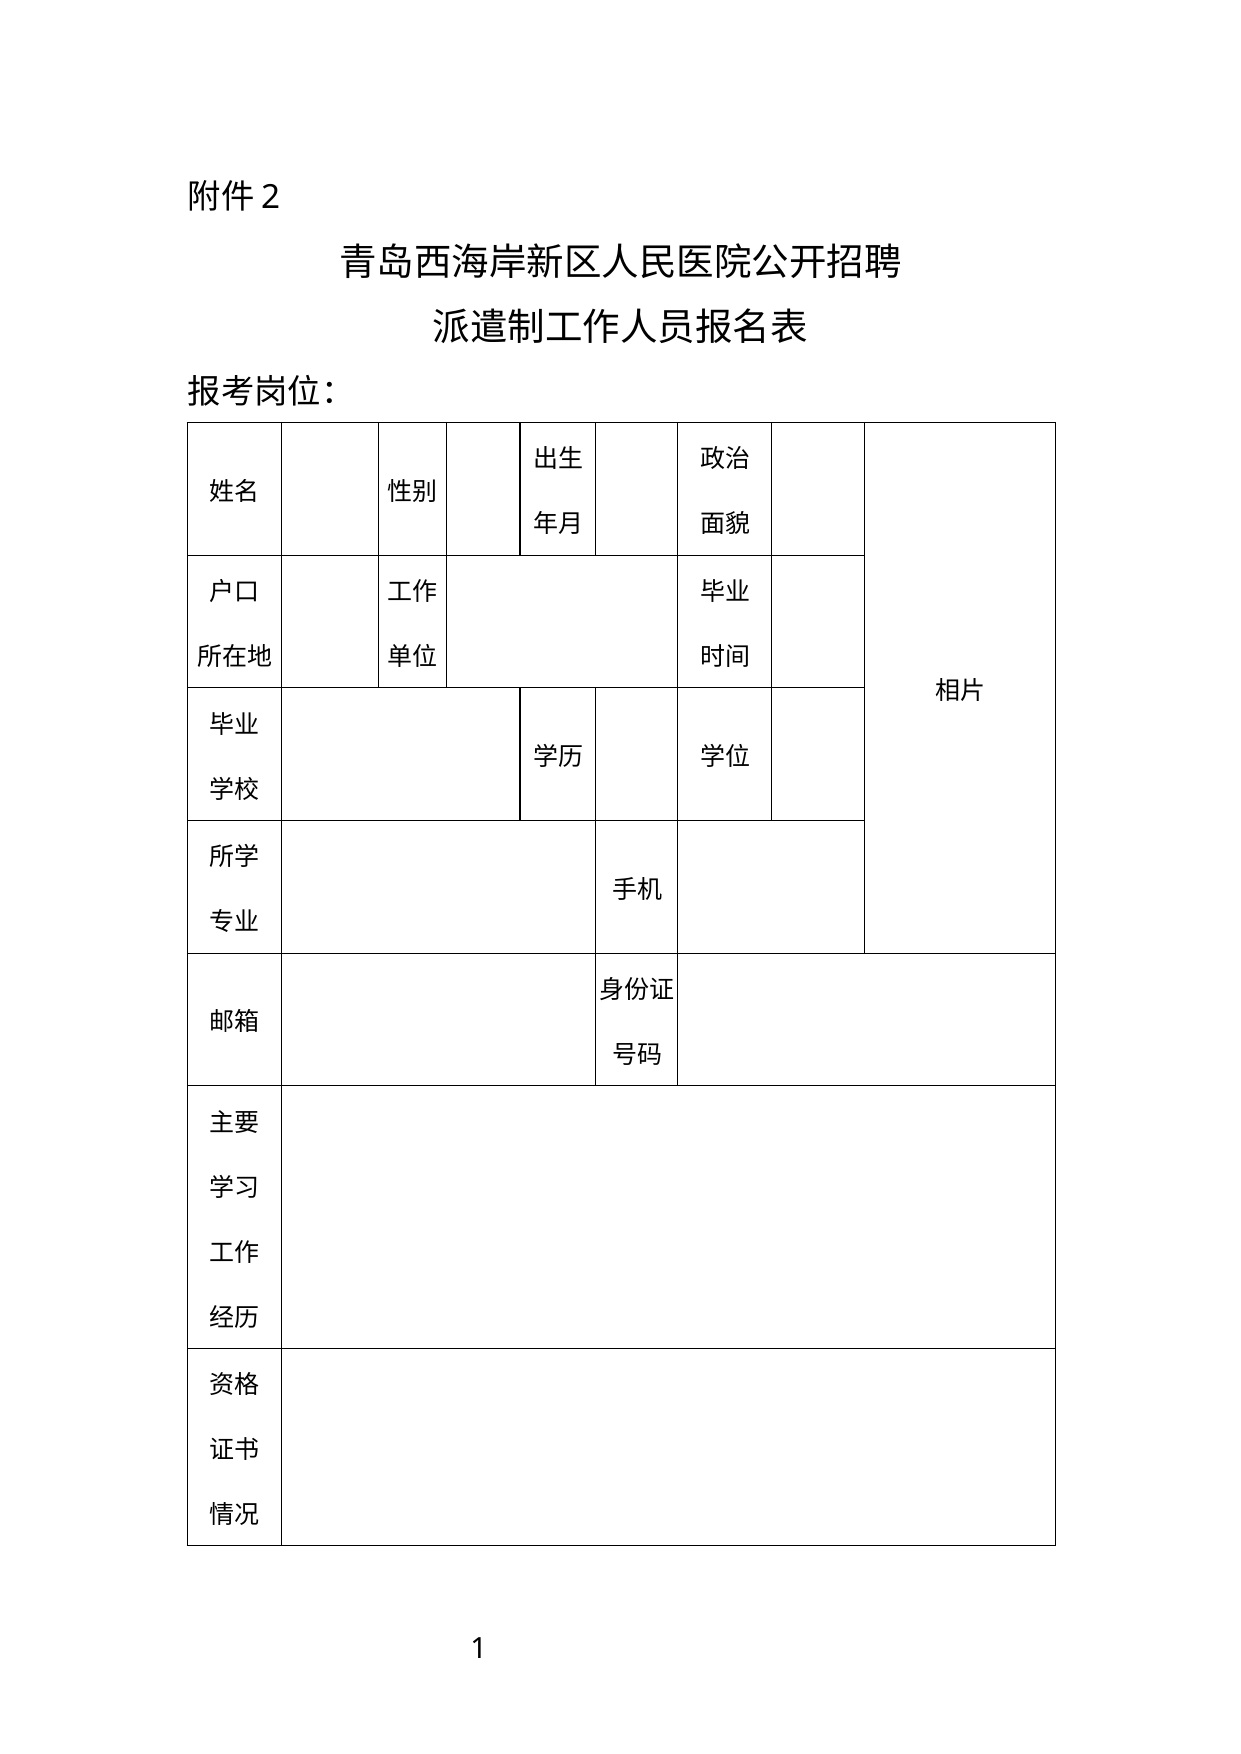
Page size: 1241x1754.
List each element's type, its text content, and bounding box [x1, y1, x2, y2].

table_cell 学位 [678, 688, 771, 820]
table_cell [282, 1086, 1055, 1348]
table_cell 身份证 号码 [596, 954, 677, 1085]
table_cell [772, 556, 864, 687]
table_cell [282, 954, 595, 1085]
table_cell [282, 688, 519, 820]
table_header [772, 423, 864, 554]
table_cell 所学 专业 [188, 821, 281, 952]
table_cell 工作 单位 [379, 556, 446, 687]
text 附件2 [187, 162, 1053, 227]
table_cell [678, 954, 1055, 1085]
table_cell [678, 821, 864, 952]
table_cell 毕业 时间 [678, 556, 771, 687]
table_header 相片 [865, 423, 1055, 952]
text 派遣制工作人员报名表 [187, 292, 1053, 357]
table_header [282, 423, 378, 554]
table_header [596, 423, 677, 554]
text 报考岗位： [187, 357, 1053, 422]
table_cell 手机 [596, 821, 677, 952]
table_header 姓名 [188, 423, 281, 554]
table_cell [282, 821, 595, 952]
table_cell 户口 所在地 [188, 556, 281, 687]
table_cell 主要 学习 工作 经历 [188, 1086, 281, 1348]
table_header 政治 面貌 [678, 423, 771, 554]
table_header 出生 年月 [521, 423, 595, 554]
text 青岛西海岸新区人民医院公开招聘 [187, 227, 1053, 292]
table_header [447, 423, 519, 554]
table_cell 学历 [521, 688, 595, 820]
table_cell [596, 688, 677, 820]
table_cell 资格 证书 情况 [188, 1349, 281, 1545]
table_cell 邮箱 [188, 954, 281, 1085]
table_header 性别 [379, 423, 446, 554]
table_cell [282, 556, 378, 687]
table_cell [447, 556, 677, 687]
table_cell [282, 1349, 1055, 1545]
table_cell [772, 688, 864, 820]
table_cell 毕业 学校 [188, 688, 281, 820]
